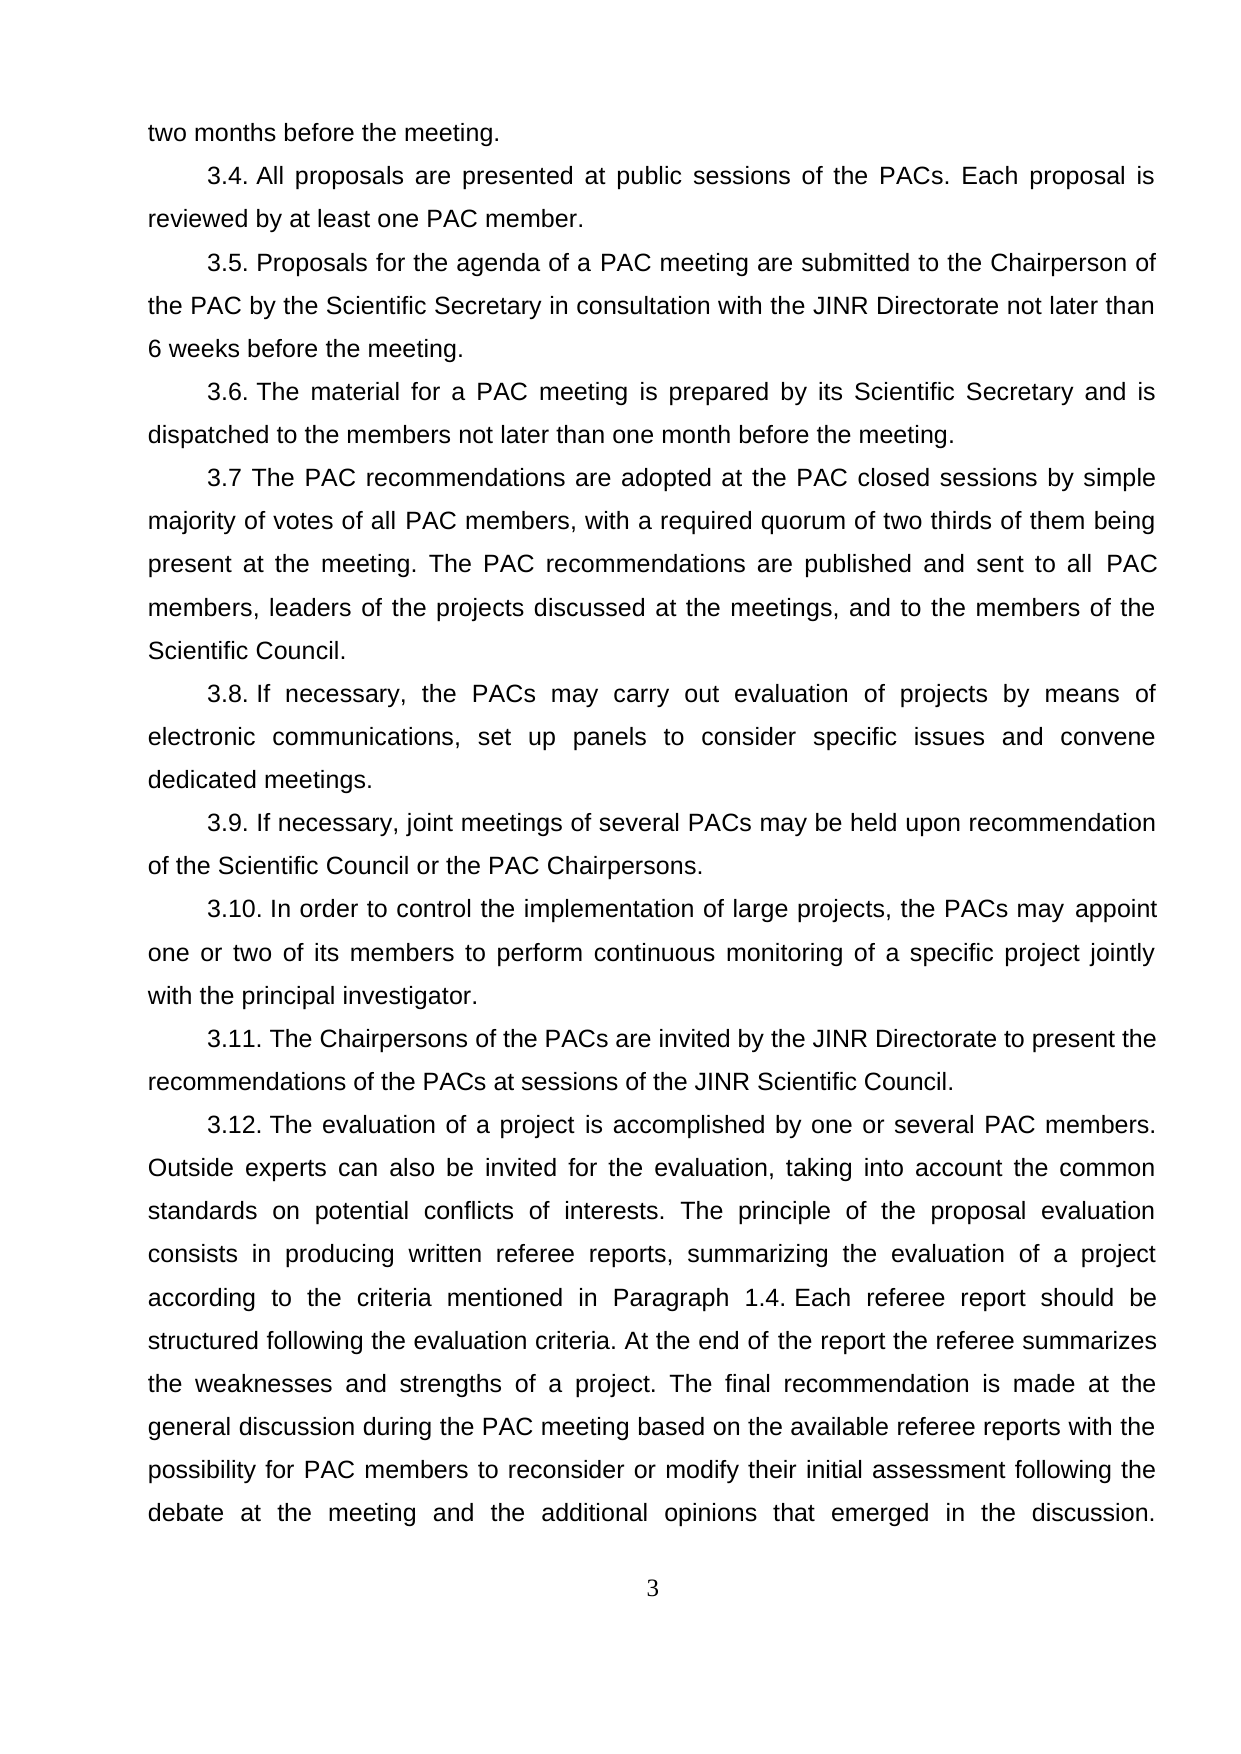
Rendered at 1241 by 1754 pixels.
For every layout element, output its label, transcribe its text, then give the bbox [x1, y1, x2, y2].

text 3.7 The РАС recommendations are adopted at the PAC closed sessions by simple majority of votes of all РАС members, with a required quorum of two thirds of them being present at the meeting. The PAC recommendations are published and sent to all РАС members, leaders of the projects discussed at the meetings, and to the members of the Scientific Council. [148, 463, 1157, 664]
text 3.4. All proposals are presented at public sessions of the PACs. Each proposal is reviewed by at least one РАС member. [148, 161, 1157, 233]
text 3.5. Proposals for the agenda of a РАС meeting are submitted to the Chairperson of the PAC by the Scientific Secretary in consultation with the JINR Directorate not later than 6 weeks before the meeting. [148, 247, 1157, 362]
text 3.9. If necessary, joint meetings of several PACs may be held upon recommendation of the Scientific Council or the PAC Chairpersons. [148, 808, 1157, 880]
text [148, 1110, 1157, 1527]
text 3.6. The material for a PAC meeting is prepared by its Scientific Secretary and is dispatched to the members not later than one month before the meeting. [148, 377, 1157, 449]
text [148, 118, 1157, 147]
text 3.11. The Chairpersons of the PACs are invited by the JINR Directorate to present the recommendations of the PACs at sessions of the JINR Scientific Council. [148, 1024, 1157, 1096]
text 3.8. If necessary, the PACs may carry out evaluation of projects by means of electronic communications, set up panels to consider specific issues and convene dedicated meetings. [148, 679, 1157, 794]
text 3.10. In order to control the implementation of large projects, the PACs may appoint one or two of its members to perform continuous monitoring of a specific project jointly with the principal investigator. [148, 894, 1157, 1009]
